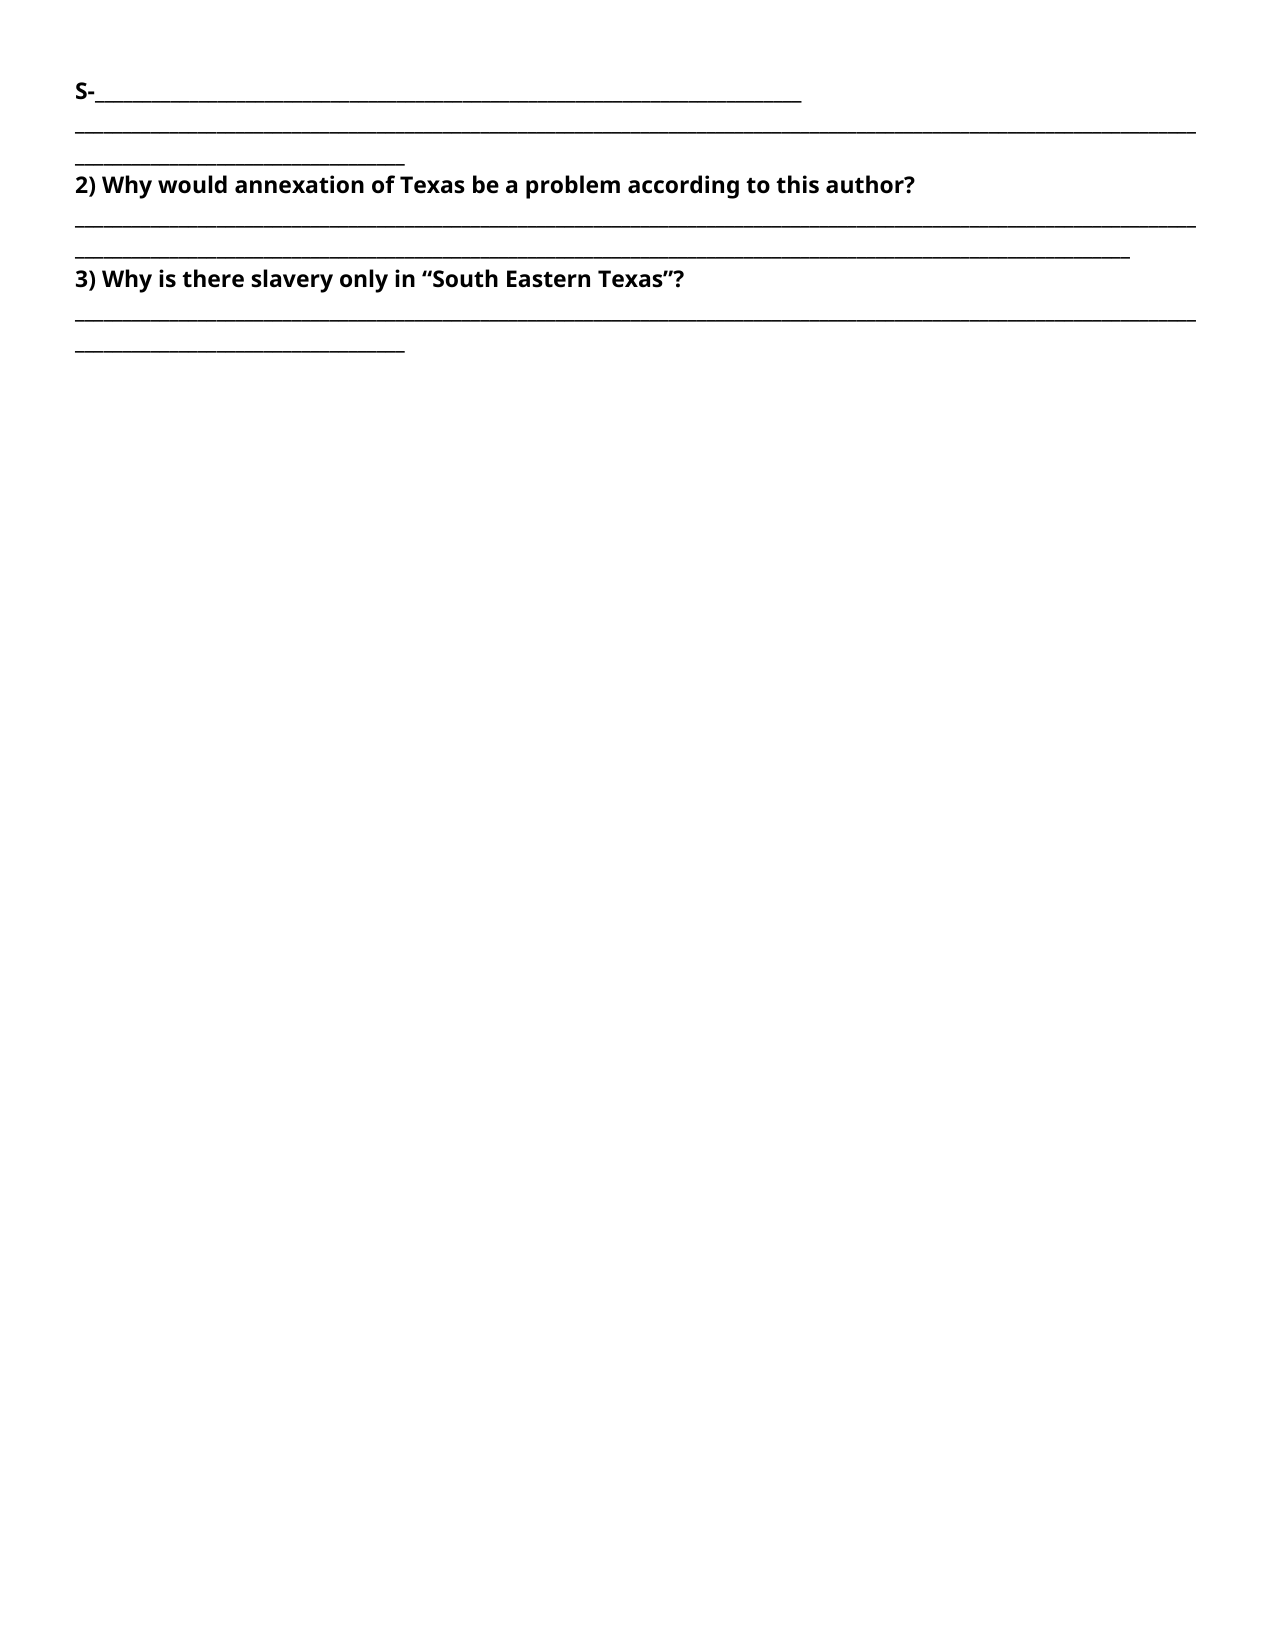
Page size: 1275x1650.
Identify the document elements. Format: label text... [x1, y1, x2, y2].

text 2) Why would annexation of Texas be a problem according to this author? [75, 169, 1200, 200]
text _______________________________________________________________________________________________________________________________________________________________________________________________________________________________________ [75, 200, 1200, 262]
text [75, 106, 1200, 169]
text 3) Why is there slavery only in “South Eastern Texas”? [75, 262, 1200, 294]
text S-___________________________________________________________________________ [75, 75, 1200, 106]
